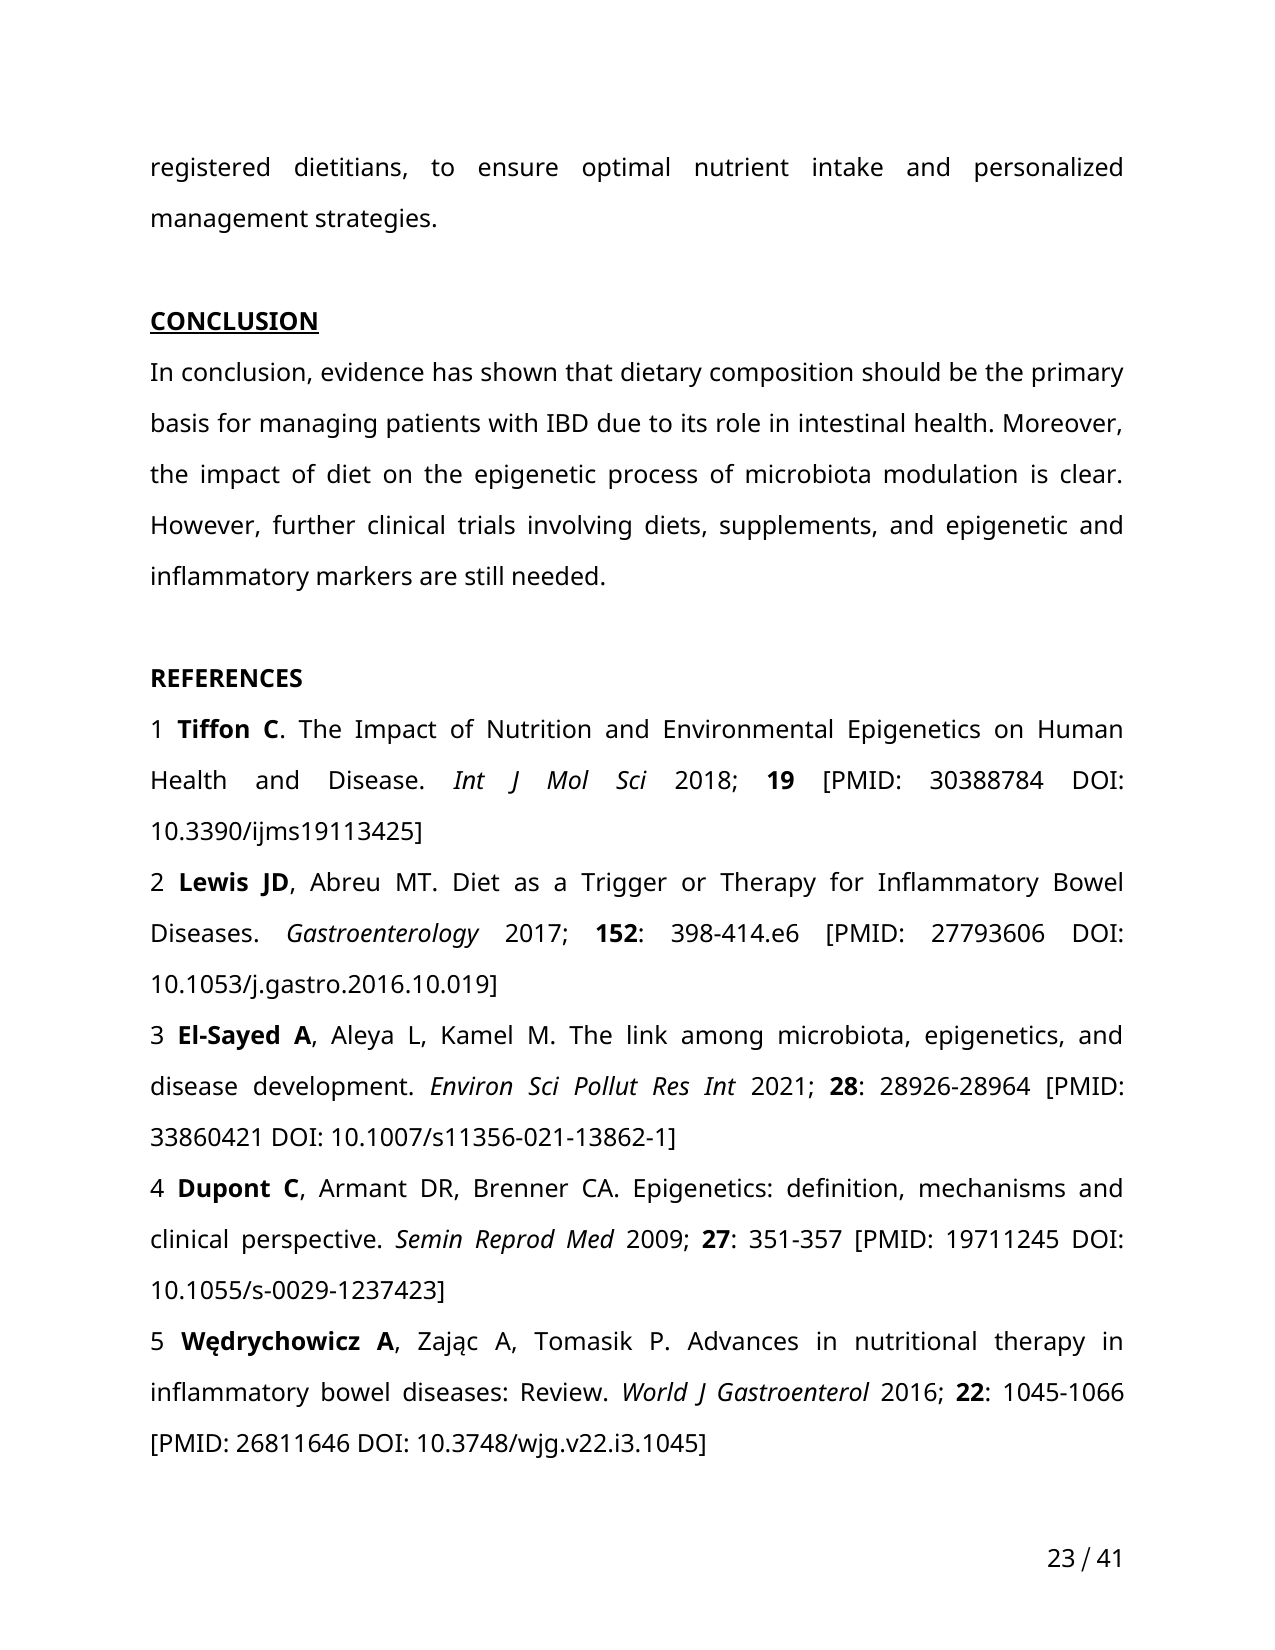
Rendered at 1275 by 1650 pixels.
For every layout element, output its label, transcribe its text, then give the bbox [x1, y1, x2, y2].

text In conclusion, evidence has shown that dietary composition should be the primary basis for managing patients with IBD due to its role in intestinal health. Moreover, the impact of diet on the epigenetic process of microbiota modulation is clear. However, further clinical trials involving diets, supplements, and epigenetic and inflammatory markers are still needed. [150, 354, 1125, 592]
text 1 Tiffon C. The Impact of Nutrition and Environmental Epigenetics on Human Health and Disease. Int J Mol Sci 2018; 19 [PMID: 30388784 DOI: 10.3390/ijms19113425] [150, 711, 1125, 848]
text 4 Dupont C, Armant DR, Brenner CA. Epigenetics: definition, mechanisms and clinical perspective. Semin Reprod Med 2009; 27: 351-357 [PMID: 19711245 DOI: 10.1055/s-0029-1237423] [150, 1171, 1125, 1307]
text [150, 150, 1125, 235]
text CONCLUSION [150, 303, 1125, 337]
text 2 Lewis JD, Abreu MT. Diet as a Trigger or Therapy for Inflammatory Bowel Diseases. Gastroenterology 2017; 152: 398-414.e6 [PMID: 27793606 DOI: 10.1053/j.gastro.2016.10.019] [150, 864, 1125, 1001]
text 3 El-Sayed A, Aleya L, Kamel M. The link among microbiota, epigenetics, and disease development. Environ Sci Pollut Res Int 2021; 28: 28926-28964 [PMID: 33860421 DOI: 10.1007/s11356-021-13862-1] [150, 1018, 1125, 1154]
text REFERENCES [150, 660, 1125, 694]
text 5 Wędrychowicz A, Zając A, Tomasik P. Advances in nutritional therapy in inflammatory bowel diseases: Review. World J Gastroenterol 2016; 22: 1045-1066 [PMID: 26811646 DOI: 10.3748/wjg.v22.i3.1045] [150, 1324, 1125, 1460]
